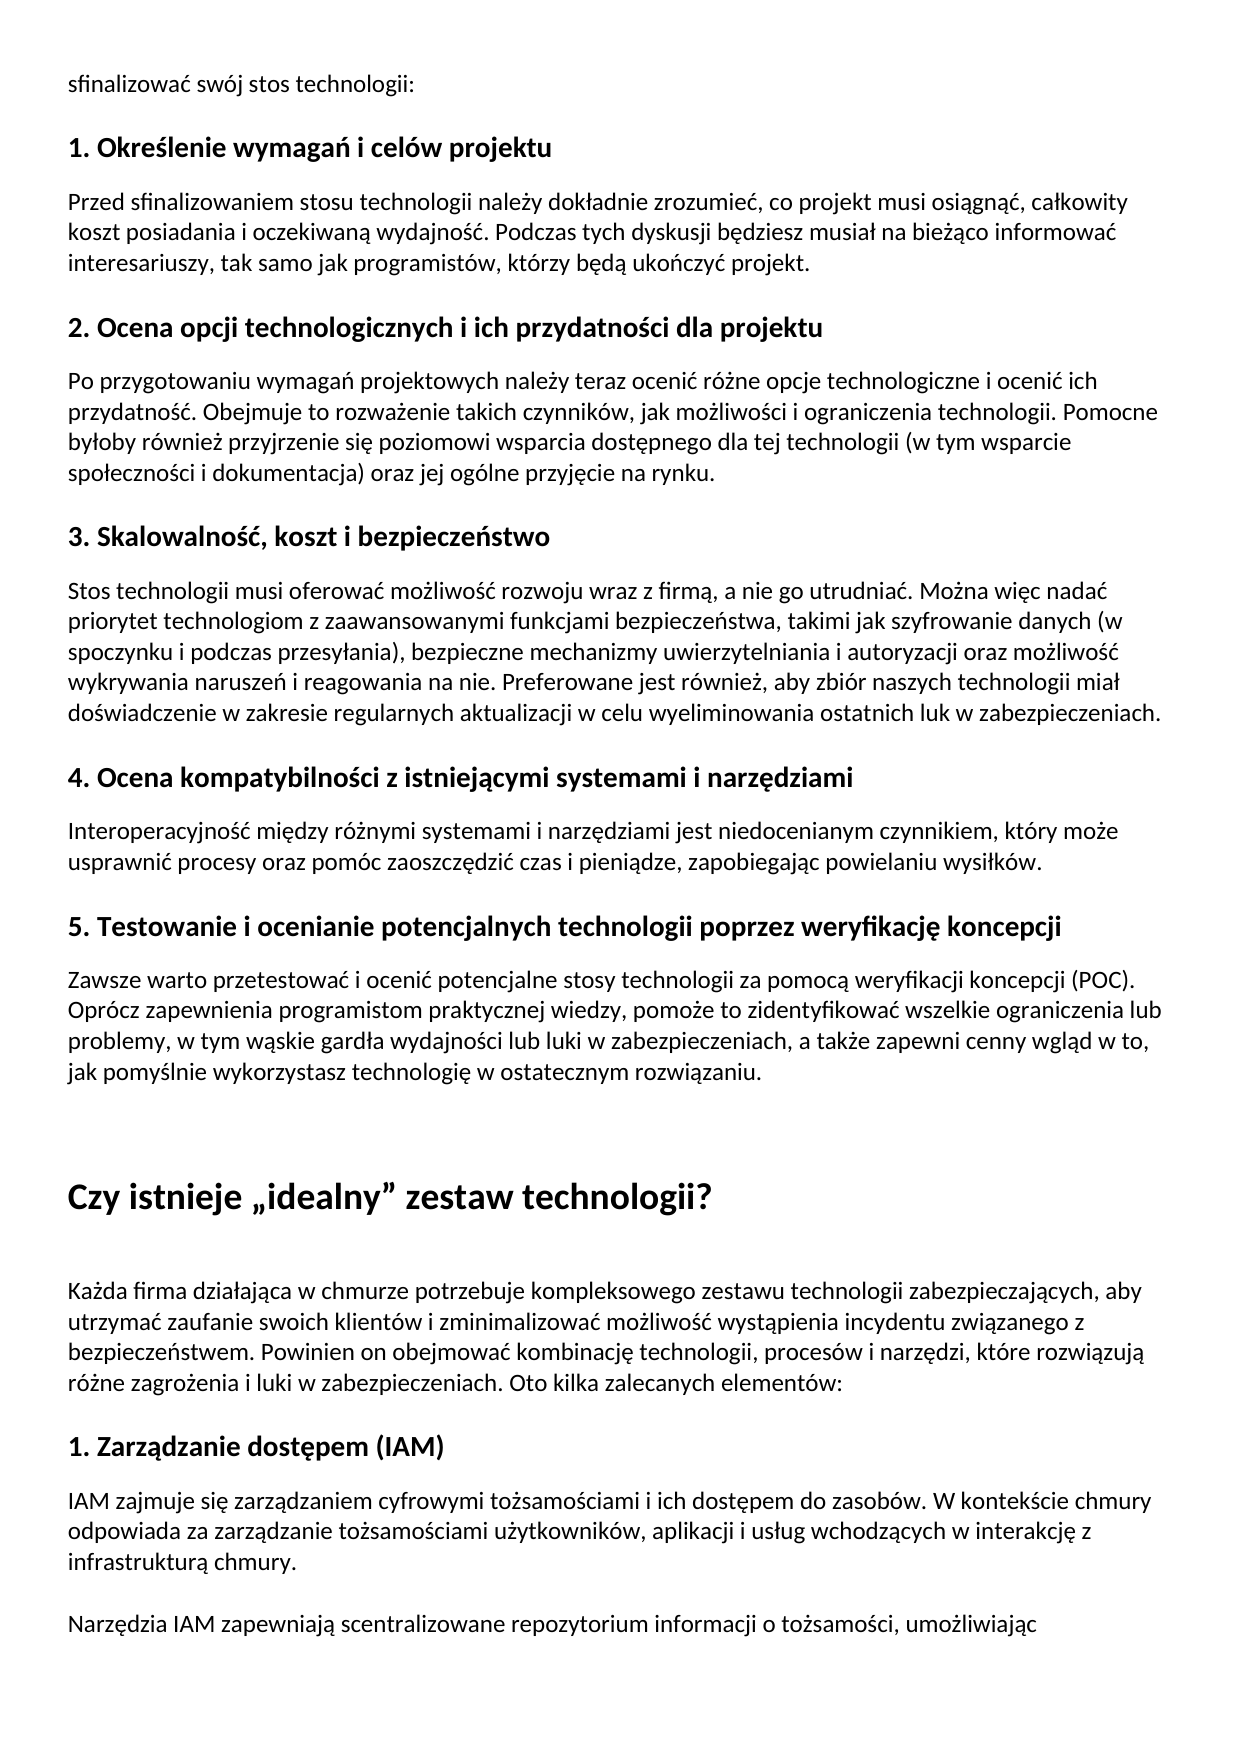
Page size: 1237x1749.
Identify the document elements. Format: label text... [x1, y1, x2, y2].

text 3. Skalowalność, koszt i bezpieczeństwo [68, 518, 1169, 554]
text 1. Zarządzanie dostępem (IAM) [68, 1428, 1169, 1464]
text Czy istnieje „idealny” zestaw technologii? [68, 1173, 1169, 1218]
text Zawsze warto przetestować i ocenić potencjalne stosy technologii za pomocą weryfikacji koncepcji (POC). Oprócz zapewnienia programistom praktycznej wiedzy, pomoże to zidentyfikować wszelkie ograniczenia lub problemy, w tym wąskie gardła wydajności lub luki w zabezpieczeniach, a także zapewni cenny wgląd w to, jak pomyślnie wykorzystasz technologię w ostatecznym rozwiązaniu. [68, 964, 1169, 1086]
text Stos technologii musi oferować możliwość rozwoju wraz z firmą, a nie go utrudniać. Można więc nadać priorytet technologiom z zaawansowanymi funkcjami bezpieczeństwa, takimi jak szyfrowanie danych (w spoczynku i podczas przesyłania), bezpieczne mechanizmy uwierzytelniania i autoryzacji oraz możliwość wykrywania naruszeń i reagowania na nie. Preferowane jest również, aby zbiór naszych technologii miał doświadczenie w zakresie regularnych aktualizacji w celu wyeliminowania ostatnich luk w zabezpieczeniach. [68, 575, 1169, 728]
text 2. Ocena opcji technologicznych i ich przydatności dla projektu [68, 309, 1169, 344]
text 4. Ocena kompatybilności z istniejącymi systemami i narzędziami [68, 759, 1169, 794]
text Po przygotowaniu wymagań projektowych należy teraz ocenić różne opcje technologiczne i ocenić ich przydatność. Obejmuje to rozważenie takich czynników, jak możliwości i ograniczenia technologii. Pomocne byłoby również przyjrzenie się poziomowi wsparcia dostępnego dla tej technologii (w tym wsparcie społeczności i dokumentacja) oraz jej ogólne przyjęcie na rynku. [68, 365, 1169, 487]
text Każda firma działająca w chmurze potrzebuje kompleksowego zestawu technologii zabezpieczających, aby utrzymać zaufanie swoich klientów i zminimalizować możliwość wystąpienia incydentu związanego z bezpieczeństwem. Powinien on obejmować kombinację technologii, procesów i narzędzi, które rozwiązują różne zagrożenia i luki w zabezpieczeniach. Oto kilka zalecanych elementów: [68, 1275, 1169, 1397]
text 1. Określenie wymagań i celów projektu [68, 129, 1169, 165]
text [68, 68, 1169, 98]
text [68, 1608, 1169, 1638]
text Interoperacyjność między różnymi systemami i narzędziami jest niedocenianym czynnikiem, który może usprawnić procesy oraz pomóc zaoszczędzić czas i pieniądze, zapobiegając powielaniu wysiłków. [68, 815, 1169, 876]
text 5. Testowanie i ocenianie potencjalnych technologii poprzez weryfikację koncepcji [68, 908, 1169, 943]
text Przed sfinalizowaniem stosu technologii należy dokładnie zrozumieć, co projekt musi osiągnąć, całkowity koszt posiadania i oczekiwaną wydajność. Podczas tych dyskusji będziesz musiał na bieżąco informować interesariuszy, tak samo jak programistów, którzy będą ukończyć projekt. [68, 186, 1169, 277]
text IAM zajmuje się zarządzaniem cyfrowymi tożsamościami i ich dostępem do zasobów. W kontekście chmury odpowiada za zarządzanie tożsamościami użytkowników, aplikacji i usług wchodzących w interakcję z infrastrukturą chmury. [68, 1485, 1169, 1576]
